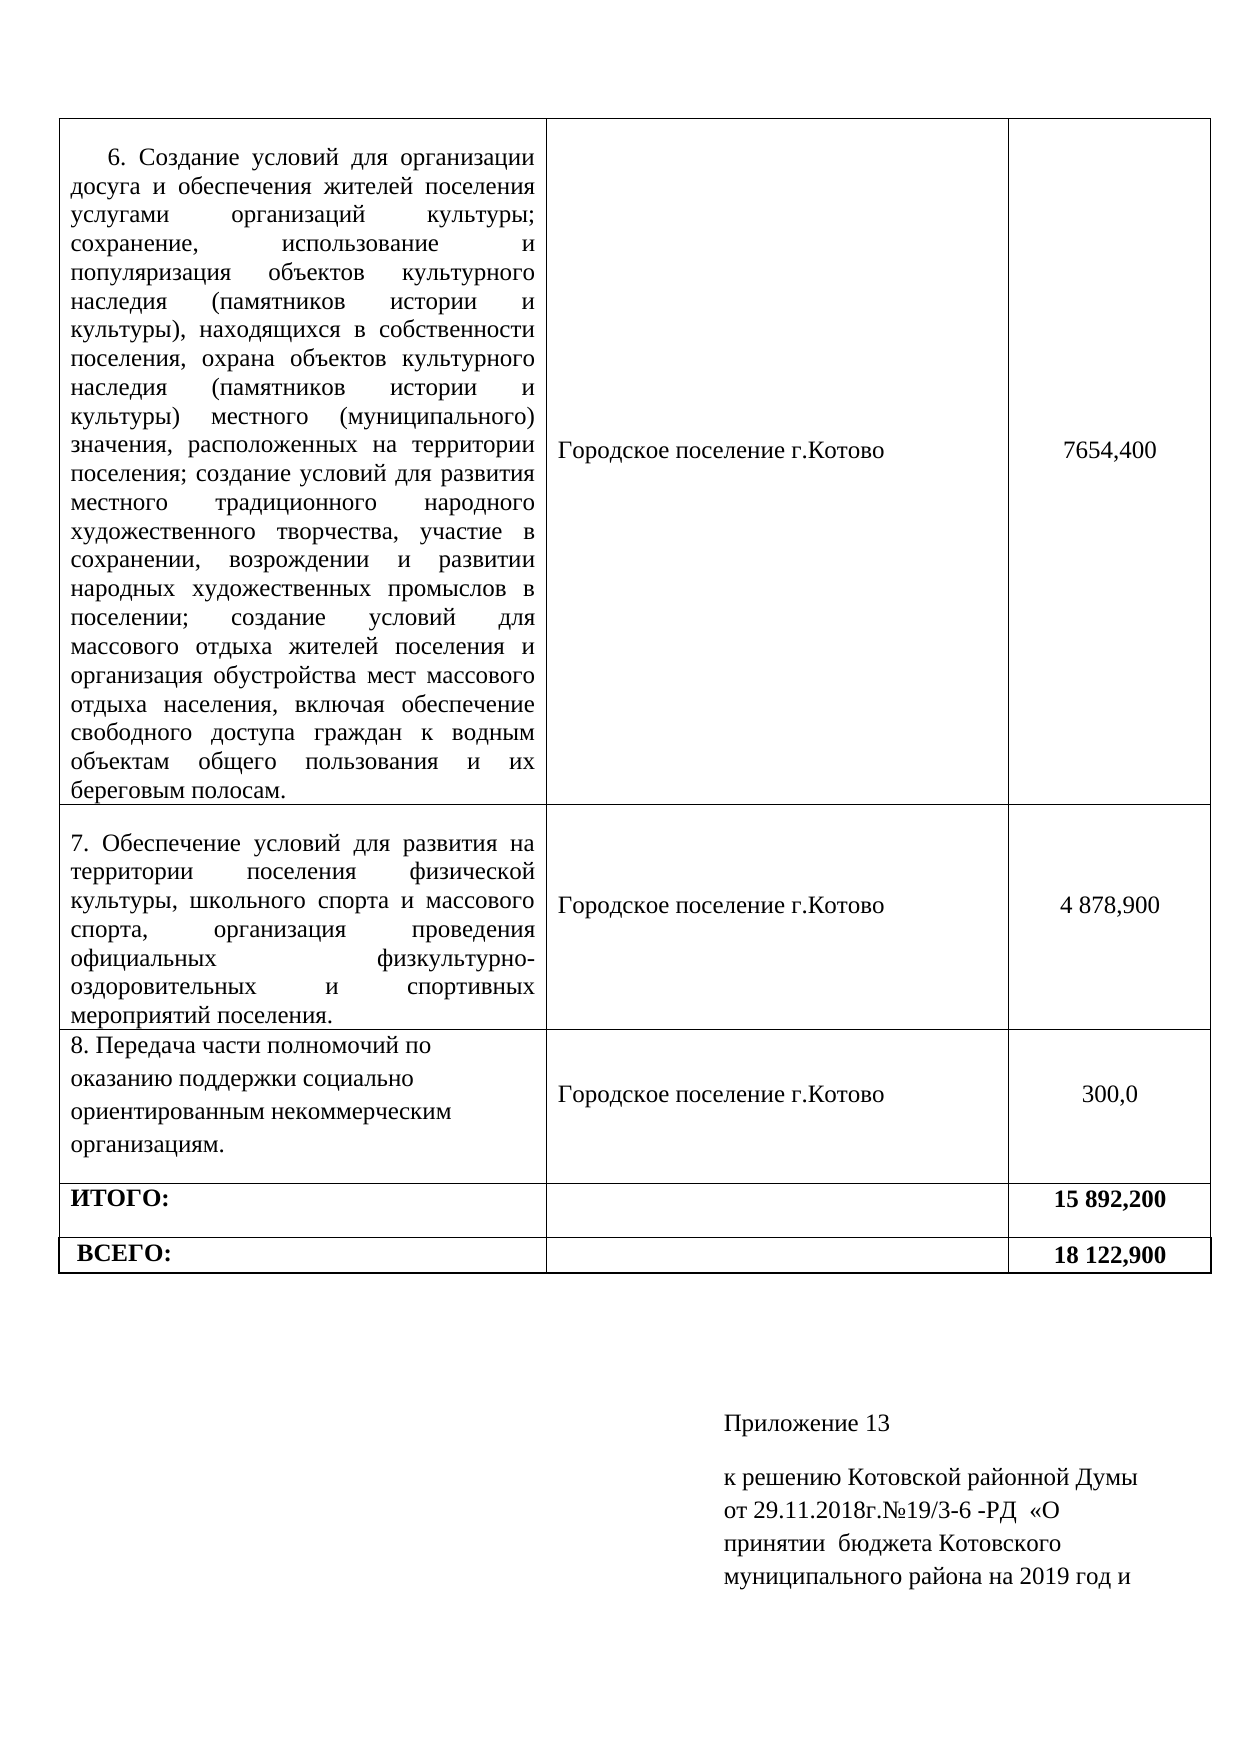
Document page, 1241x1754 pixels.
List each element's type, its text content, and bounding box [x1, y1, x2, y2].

table_cell 8. Передача части полномочий по оказанию поддержки социально ориентированным некоммерческим организациям. [60, 1030, 546, 1182]
table_cell 18 122,900 [1009, 1238, 1210, 1272]
table_cell [547, 1184, 1008, 1237]
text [723, 1462, 1152, 1589]
text Приложение 13 [723, 1408, 1152, 1437]
table_cell Городское поселение г.Котово [547, 805, 1008, 1029]
table_cell 6. Создание условий для организации досуга и обеспечения жителей поселения услугами организаций культуры; сохранение, использование и популяризация объектов культурного наследия (памятников истории и культуры), находящихся в собственности поселения, охрана объектов культурного наследия (памятников истории и культуры) местного (муниципального) значения, расположенных на территории поселения; создание условий для развития местного традиционного народного художественного творчества, участие в сохранении, возрождении и развитии народных художественных промыслов в поселении; создание условий для массового отдыха жителей поселения и организация обустройства мест массового отдыха населения, включая обеспечение свободного доступа граждан к водным объектам общего пользования и их береговым полосам. [60, 119, 546, 804]
table_cell 4 878,900 [1009, 805, 1210, 1029]
table_cell 15 892,200 [1009, 1184, 1210, 1237]
table_cell ИТОГО: [60, 1184, 546, 1237]
table_cell Городское поселение г.Котово [547, 1030, 1008, 1182]
table_cell 7654,400 [1009, 119, 1210, 804]
table_cell 7. Обеспечение условий для развития на территории поселения физической культуры, школьного спорта и массового спорта, организация проведения официальных физкультурно-оздоровительных и спортивных мероприятий поселения. [60, 805, 546, 1029]
table_cell ВСЕГО: [60, 1238, 546, 1272]
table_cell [547, 119, 1008, 804]
table_cell 300,0 [1009, 1030, 1210, 1182]
table_cell [547, 1238, 1008, 1272]
